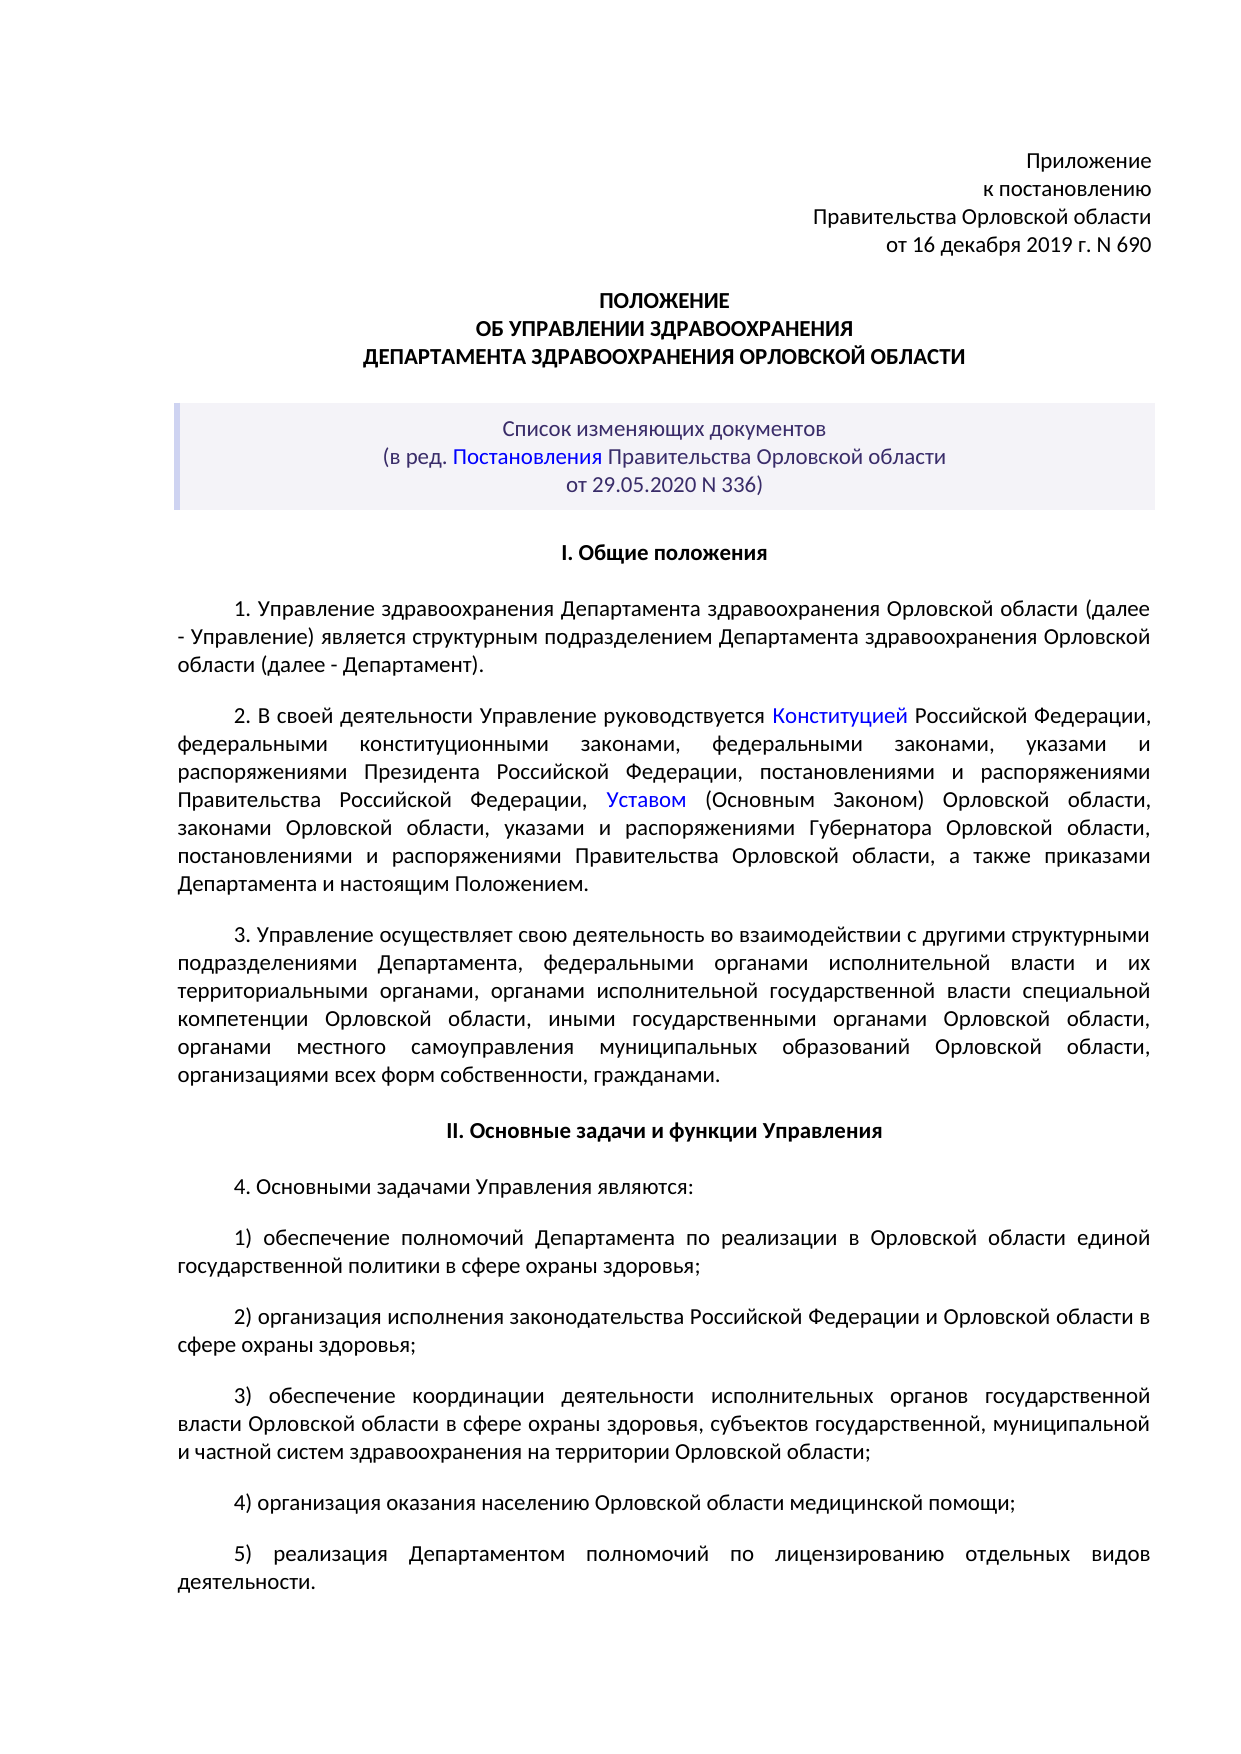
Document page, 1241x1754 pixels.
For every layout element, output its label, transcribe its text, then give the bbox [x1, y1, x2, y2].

text 2) организация исполнения законодательства Российской Федерации и Орловской области в сфере охраны здоровья; [177, 1302, 1152, 1358]
text 2. В своей деятельности Управление руководствуется Конституцией Российской Федерации, федеральными конституционными законами, федеральными законами, указами и распоряжениями Президента Российской Федерации, постановлениями и распоряжениями Правительства Российской Федерации, Уставом (Основным Законом) Орловской области, законами Орловской области, указами и распоряжениями Губернатора Орловской области, постановлениями и распоряжениями Правительства Орловской области, а также приказами Департамента и настоящим Положением. [177, 701, 1152, 897]
text 5) реализация Департаментом полномочий по лицензированию отдельных видов деятельности. [177, 1539, 1152, 1595]
text Приложение [177, 146, 1152, 174]
text 3. Управление осуществляет свою деятельность во взаимодействии с другими структурными подразделениями Департамента, федеральными органами исполнительной власти и их территориальными органами, органами исполнительной государственной власти специальной компетенции Орловской области, иными государственными органами Орловской области, органами местного самоуправления муниципальных образований Орловской области, организациями всех форм собственности, гражданами. [177, 920, 1152, 1088]
text 4. Основными задачами Управления являются: [177, 1172, 1152, 1201]
text к постановлению [177, 174, 1152, 202]
text 4) организация оказания населению Орловской области медицинской помощи; [177, 1488, 1152, 1516]
text 1) обеспечение полномочий Департамента по реализации в Орловской области единой государственной политики в сфере охраны здоровья; [177, 1223, 1152, 1279]
table_header Список изменяющих документов (в ред. Постановления Правительства Орловской области от 29.05.2020 N 336) [180, 403, 1149, 510]
text 1. Управление здравоохранения Департамента здравоохранения Орловской области (далее - Управление) является структурным подразделением Департамента здравоохранения Орловской области (далее - Департамент). [177, 594, 1152, 678]
title ПОЛОЖЕНИЕ [177, 286, 1152, 314]
title ОБ УПРАВЛЕНИИ ЗДРАВООХРАНЕНИЯ [177, 314, 1152, 342]
text от 16 декабря 2019 г. N 690 [177, 230, 1152, 258]
title ДЕПАРТАМЕНТА ЗДРАВООХРАНЕНИЯ ОРЛОВСКОЙ ОБЛАСТИ [177, 342, 1152, 370]
text Правительства Орловской области [177, 202, 1152, 230]
text 3) обеспечение координации деятельности исполнительных органов государственной власти Орловской области в сфере охраны здоровья, субъектов государственной, муниципальной и частной систем здравоохранения на территории Орловской области; [177, 1381, 1152, 1465]
title II. Основные задачи и функции Управления [177, 1116, 1152, 1144]
title I. Общие положения [177, 538, 1152, 566]
